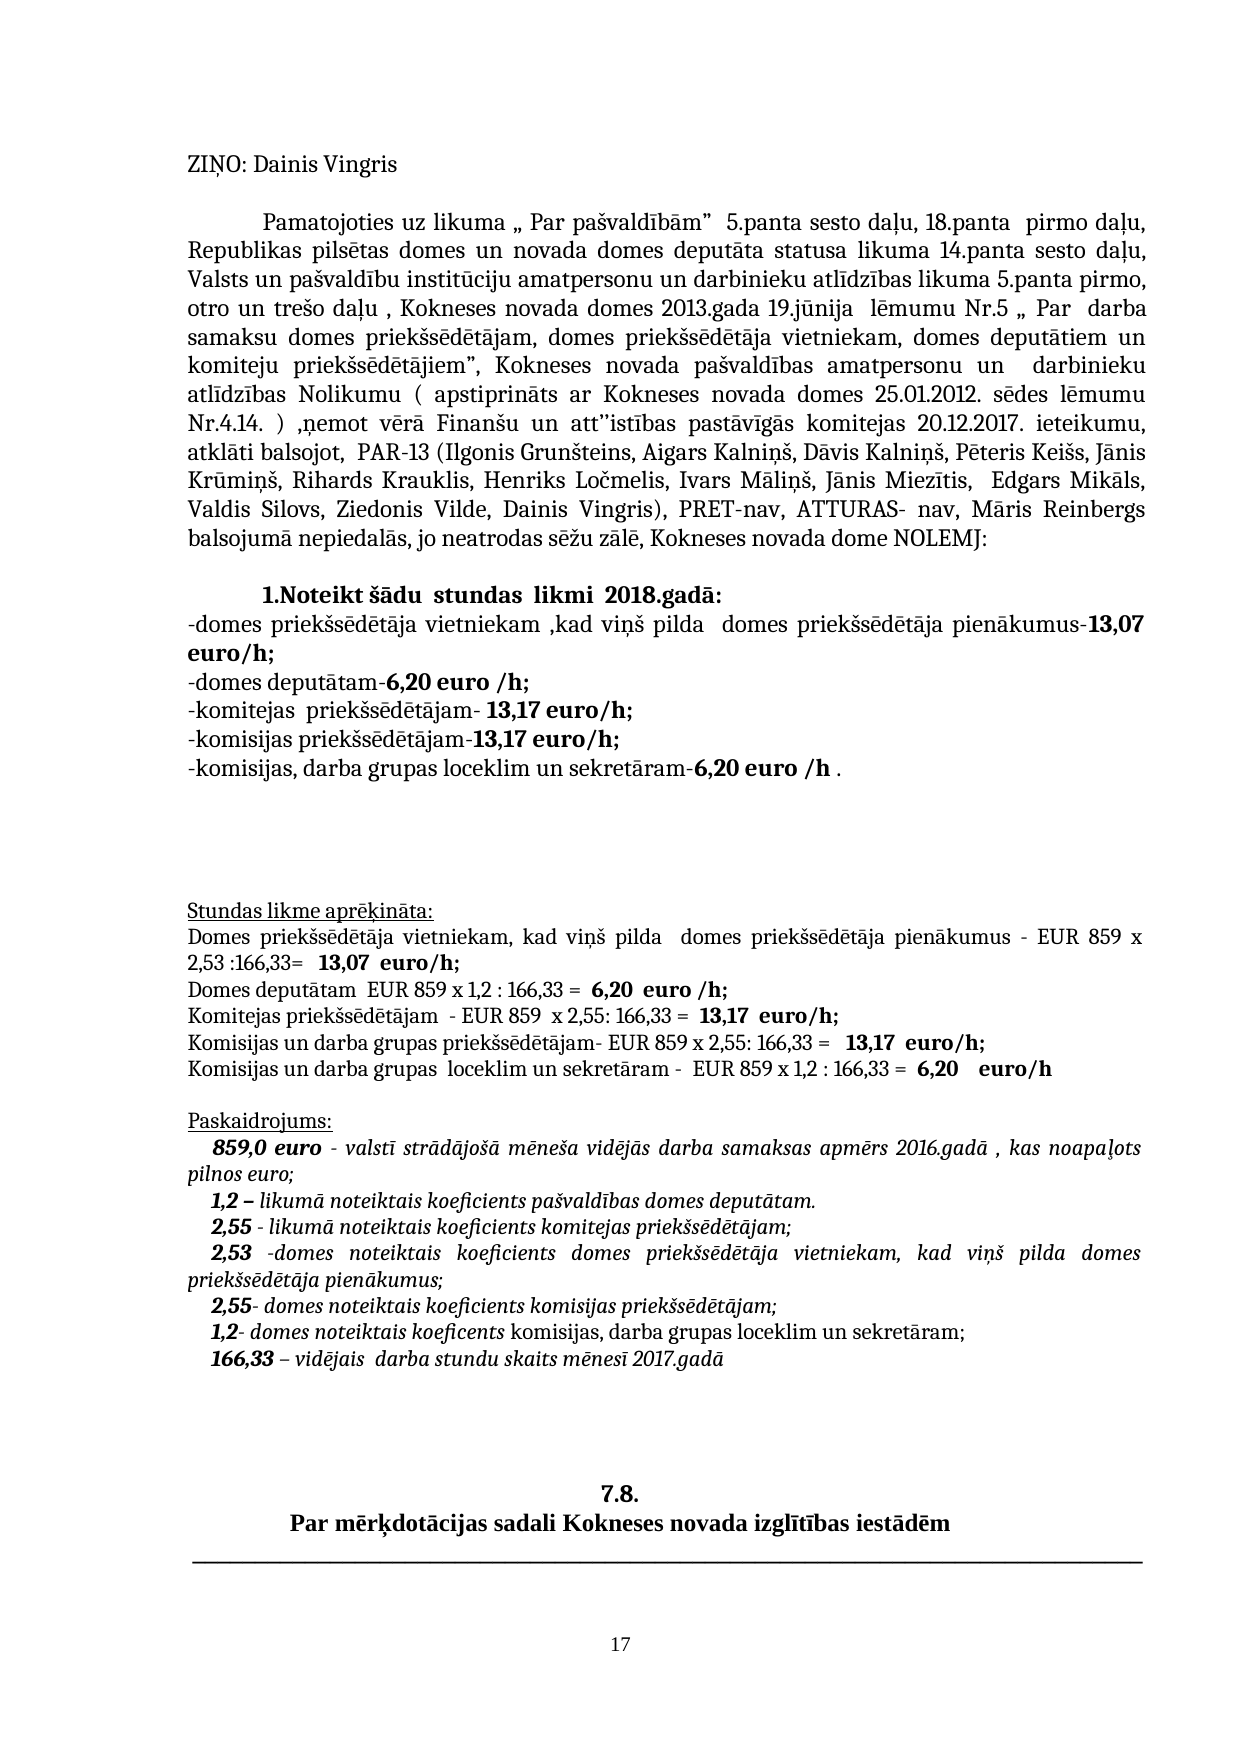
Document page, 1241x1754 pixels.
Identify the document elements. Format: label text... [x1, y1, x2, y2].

text 7.8. [187, 1480, 1053, 1508]
text -komisijas priekšsēdētājam-13,17 euro/h; [187, 725, 1144, 754]
text 1,2 – likumā noteiktais koeficients pašvaldības domes deputātam. [187, 1187, 1144, 1214]
text ZIŅO: Dainis Vingris [187, 150, 1147, 179]
text ____________________________________________________________________________ [187, 1537, 1148, 1566]
text 1.Noteikt šādu stundas likmi 2018.gadā: [187, 581, 1133, 610]
text Pamatojoties uz likuma „ Par pašvaldībām” 5.panta sesto daļu, 18.panta pirmo daļu, Republikas pilsētas domes un novada domes deputāta statusa likuma 14.panta sesto daļu, Valsts un pašvaldību institūciju amatpersonu un darbinieku atlīdzības likuma 5.panta pirmo, otro un trešo daļu , Kokneses novada domes 2013.gada 19.jūnija lēmumu Nr.5 „ Par darba samaksu domes priekšsēdētājam, domes priekšsēdētāja vietniekam, domes deputātiem un komiteju priekšsēdētājiem”, Kokneses novada pašvaldības amatpersonu un darbinieku atlīdzības Nolikumu ( apstiprināts ar Kokneses novada domes 25.01.2012. sēdes lēmumu Nr.4.14. ) ,ņemot vērā Finanšu un att’’istības pastāvīgās komitejas 20.12.2017. ieteikumu, atklāti balsojot, PAR-13 (Ilgonis Grunšteins, Aigars Kalniņš, Dāvis Kalniņš, Pēteris Keišs, Jānis Krūmiņš, Rihards Krauklis, Henriks Ločmelis, Ivars Māliņš, Jānis Miezītis, Edgars Mikāls, Valdis Silovs, Ziedonis Vilde, Dainis Vingris), PRET-nav, ATTURAS- nav, Māris Reinbergs balsojumā nepiedalās, jo neatrodas sēžu zālē, Kokneses novada dome NOLEMJ: [187, 207, 1147, 552]
text 2,55 - likumā noteiktais koeficients komitejas priekšsēdētājam; [187, 1214, 1144, 1240]
text Komisijas un darba grupas priekšsēdētājam- EUR 859 x 2,55: 166,33 = 13,17 euro/h; [187, 1029, 1144, 1056]
text Domes deputātam EUR 859 x 1,2 : 166,33 = 6,20 euro /h; [187, 977, 1144, 1003]
text Paskaidrojums: [187, 1108, 1144, 1135]
text 2,55- domes noteiktais koeficients komisijas priekšsēdētājam; [187, 1293, 1144, 1319]
text 859,0 euro - valstī strādājošā mēneša vidējās darba samaksas apmērs 2016.gadā , kas noapaļots pilnos euro; [187, 1135, 1144, 1187]
text -domes priekšsēdētāja vietniekam ,kad viņš pilda domes priekšsēdētāja pienākumus-13,07 euro/h; [187, 610, 1144, 667]
text Komitejas priekšsēdētājam - EUR 859 x 2,55: 166,33 = 13,17 euro/h; [187, 1003, 1144, 1029]
text Stundas likme aprēķināta: [187, 897, 1144, 924]
text Komisijas un darba grupas loceklim un sekretāram - EUR 859 x 1,2 : 166,33 = 6,20 euro/h [187, 1056, 1144, 1082]
text Par mērķdotācijas sadali Kokneses novada izglītības iestādēm [187, 1508, 1053, 1537]
text 2,53 -domes noteiktais koeficients domes priekšsēdētāja vietniekam, kad viņš pilda domes priekšsēdētāja pienākumus; [187, 1240, 1144, 1293]
text -komitejas priekšsēdētājam- 13,17 euro/h; [187, 696, 1144, 725]
text 1,2- domes noteiktais koeficents komisijas, darba grupas loceklim un sekretāram; [187, 1319, 1144, 1346]
text 166,33 – vidējais darba stundu skaits mēnesī 2017.gadā [187, 1346, 1144, 1372]
text Domes priekšsēdētāja vietniekam, kad viņš pilda domes priekšsēdētāja pienākumus - EUR 859 x 2,53 :166,33= 13,07 euro/h; [187, 924, 1144, 977]
text -komisijas, darba grupas loceklim un sekretāram-6,20 euro /h . [187, 754, 1144, 782]
text -domes deputātam-6,20 euro /h; [187, 667, 1144, 696]
